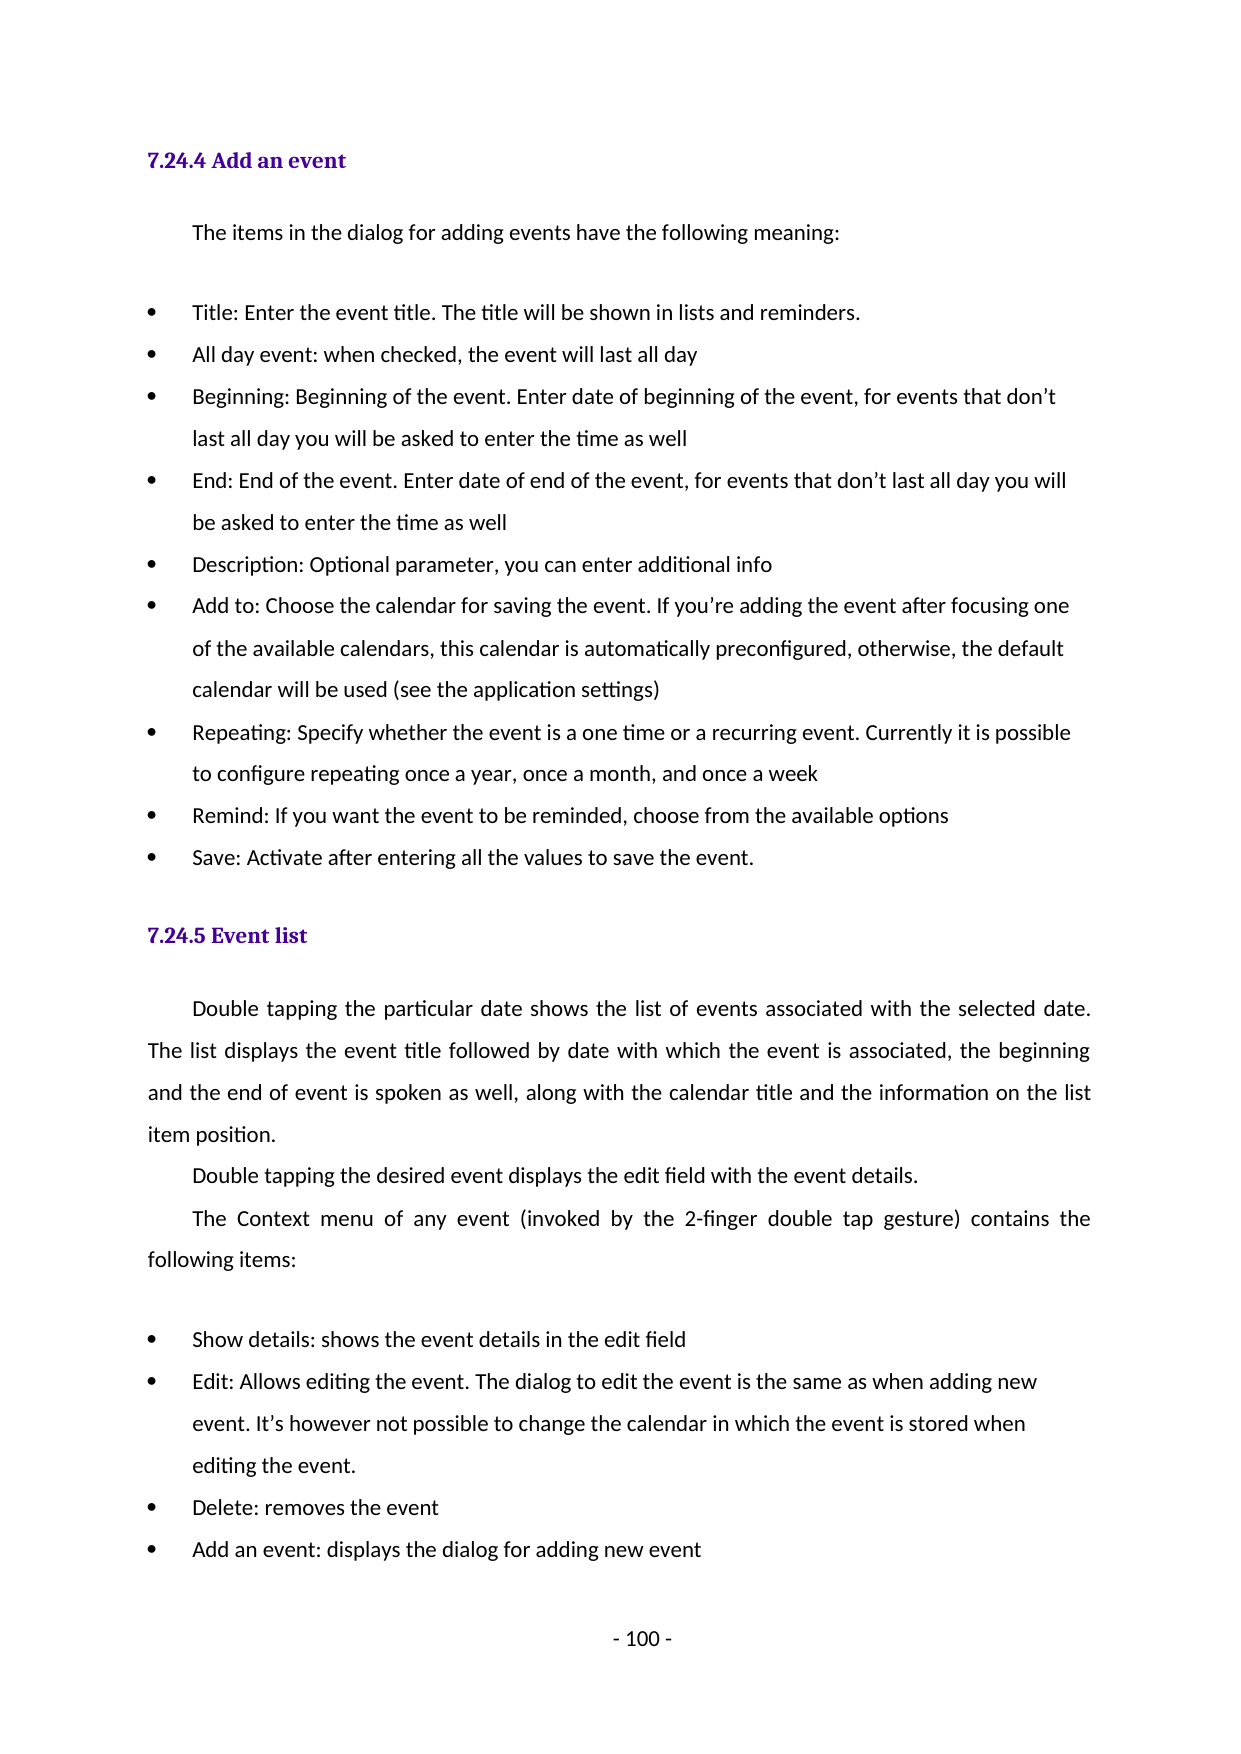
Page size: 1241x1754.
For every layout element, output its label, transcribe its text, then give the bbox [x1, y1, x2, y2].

list Description: Optional parameter, you can enter additional info [148, 550, 1093, 578]
subtitle Add an event [148, 148, 1093, 174]
list Show details: shows the event details in the edit field [148, 1325, 1093, 1353]
list Save: Activate after entering all the values to save the event. [148, 843, 1093, 872]
list Delete: removes the event [148, 1493, 1093, 1521]
subtitle Event list [148, 923, 1093, 949]
list Add to: Choose the calendar for saving the event. If you’re adding the event after focusing one of the available calendars, this calendar is automatically preconfigured, otherwise, the default calendar will be used (see the application settings) [148, 592, 1093, 704]
list End: End of the event. Enter date of end of the event, for events that don’t last all day you will be asked to enter the time as well [148, 466, 1093, 536]
text Double tapping the desired event displays the edit field with the event details. [148, 1162, 1093, 1190]
list Title: Enter the event title. The title will be shown in lists and reminders. [148, 298, 1093, 326]
list Remind: If you want the event to be reminded, choose from the available options [148, 802, 1093, 829]
list Beginning: Beginning of the event. Enter date of beginning of the event, for events that don’t last all day you will be asked to enter the time as well [148, 382, 1093, 452]
list Edit: Allows editing the event. The dialog to edit the event is the same as when adding new event. It’s however not possible to change the calendar in which the event is stored when editing the event. [148, 1367, 1093, 1479]
list All day event: when checked, the event will last all day [148, 340, 1093, 368]
text The Context menu of any event (invoked by the 2-finger double tap gesture) contains the following items: [148, 1204, 1093, 1274]
list Add an event: displays the dialog for adding new event [148, 1535, 1093, 1563]
list Repeating: Specify whether the event is a one time or a recurring event. Currently it is possible to configure repeating once a year, once a month, and once a week [148, 718, 1093, 788]
text Double tapping the particular date shows the list of events associated with the selected date. The list displays the event title followed by date with which the event is associated, the beginning and the end of event is spoken as well, along with the calendar title and the information on the list item position. [148, 994, 1093, 1148]
text The items in the dialog for adding events have the following meaning: [148, 218, 1093, 246]
